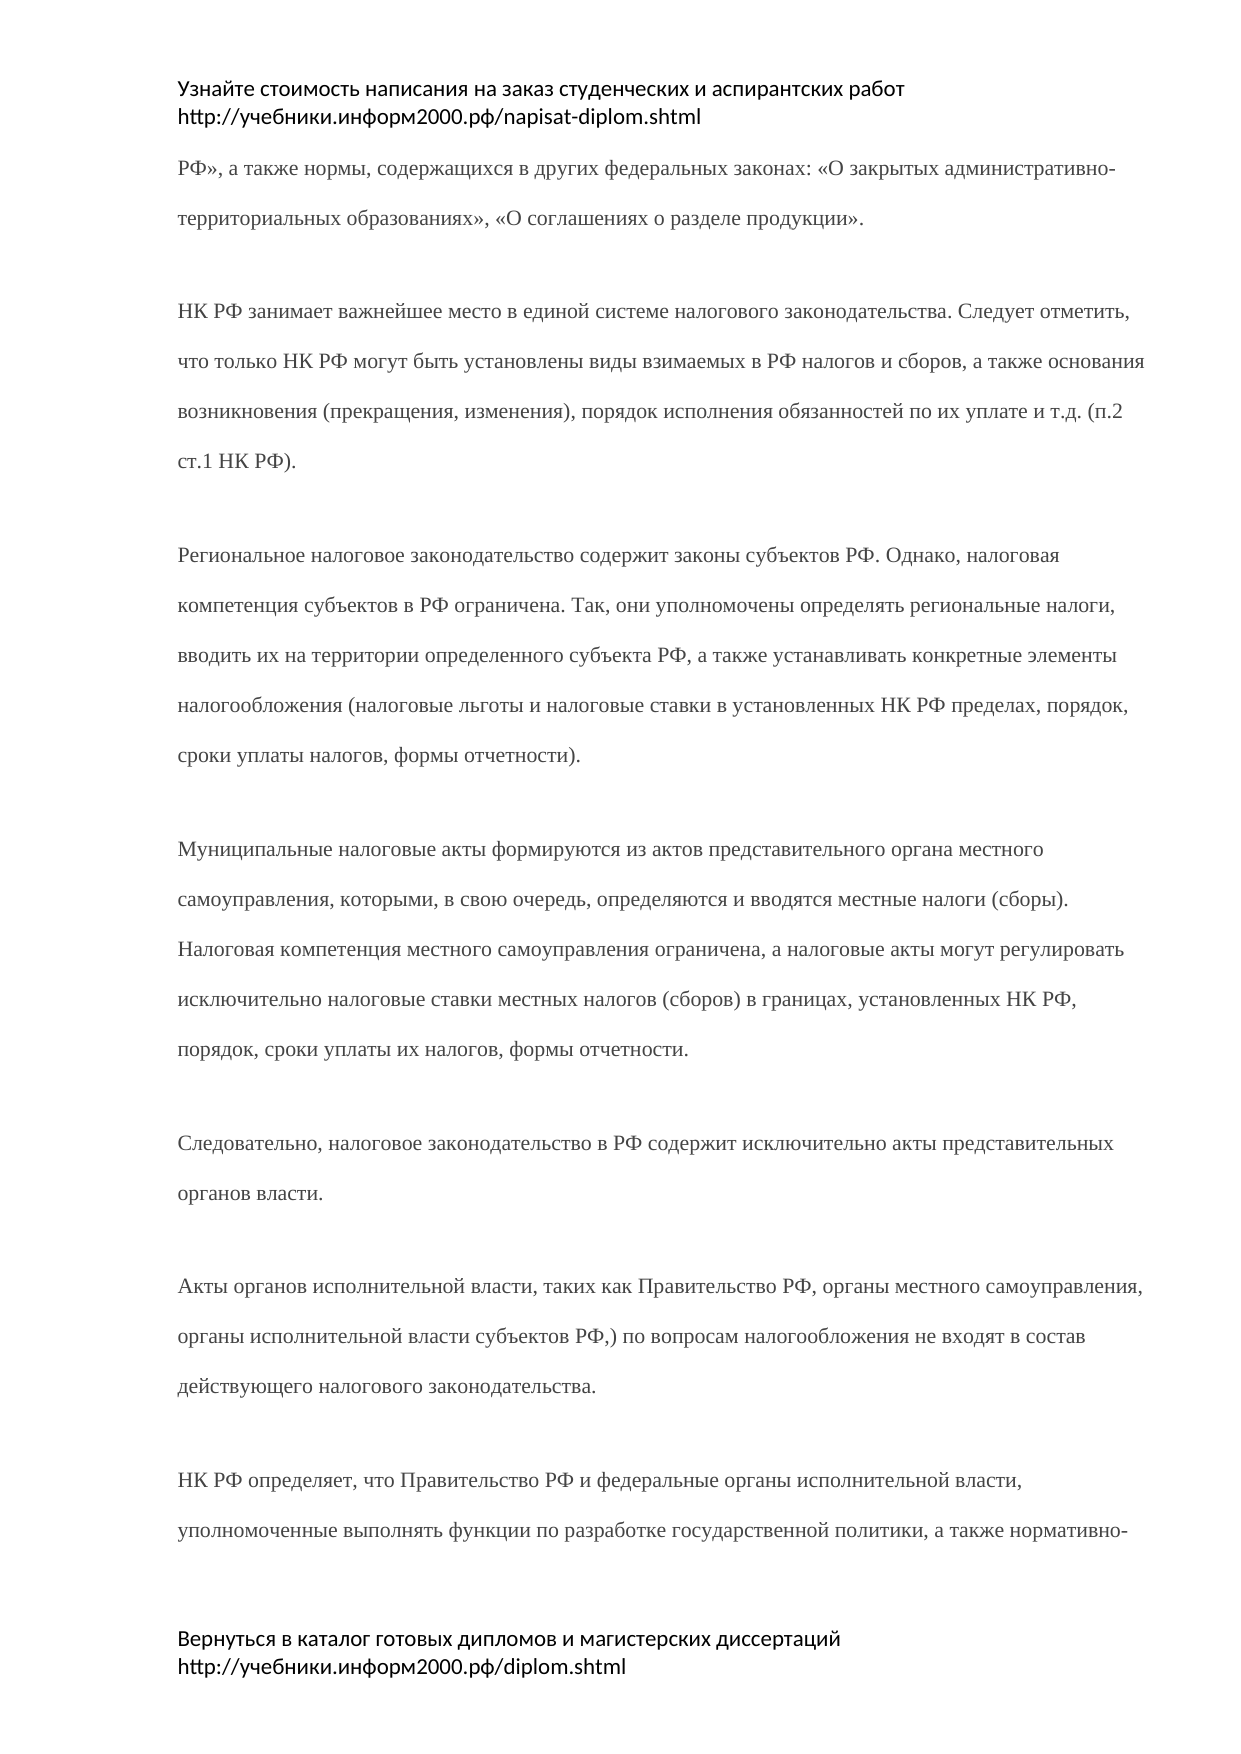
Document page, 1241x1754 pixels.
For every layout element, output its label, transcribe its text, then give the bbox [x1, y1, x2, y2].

text НК РФ занимает важнейшее место в единой системе налогового законодательства. Следует отметить, что только НК РФ могут быть установлены виды взимаемых в РФ налогов и сборов, а также основания возникновения (прекращения, изменения), порядок исполнения обязанностей по их уплате и т.д. (п.2 ст.1 НК РФ). [177, 273, 1152, 473]
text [177, 1442, 1152, 1542]
text Муниципальные налоговые акты формируются из актов представительного органа местного самоуправления, которыми, в свою очередь, определяются и вводятся местные налоги (сборы). Налоговая компетенция местного самоуправления ограничена, а налоговые акты могут регулировать исключительно налоговые ставки местных налогов (сборов) в границах, установленных НК РФ, порядок, сроки уплаты их налогов, формы отчетности. [177, 811, 1152, 1061]
text Региональное налоговое законодательство содержит законы субъектов РФ. Однако, налоговая компетенция субъектов в РФ ограничена. Так, они уполномочены определять региональные налоги, вводить их на территории определенного субъекта РФ, а также устанавливать конкретные элементы налогообложения (налоговые льготы и налоговые ставки в установленных НК РФ пределах, порядок, сроки уплаты налогов, формы отчетности). [177, 517, 1152, 767]
text Акты органов исполнительной власти, таких как Правительство РФ, органы местного самоуправления, органы исполнительной власти субъектов РФ,) по вопросам налогообложения не входят в состав действующего налогового законодательства. [177, 1248, 1152, 1398]
text Следовательно, налоговое законодательство в РФ содержит исключительно акты представительных органов власти. [177, 1105, 1152, 1205]
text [177, 130, 1152, 230]
